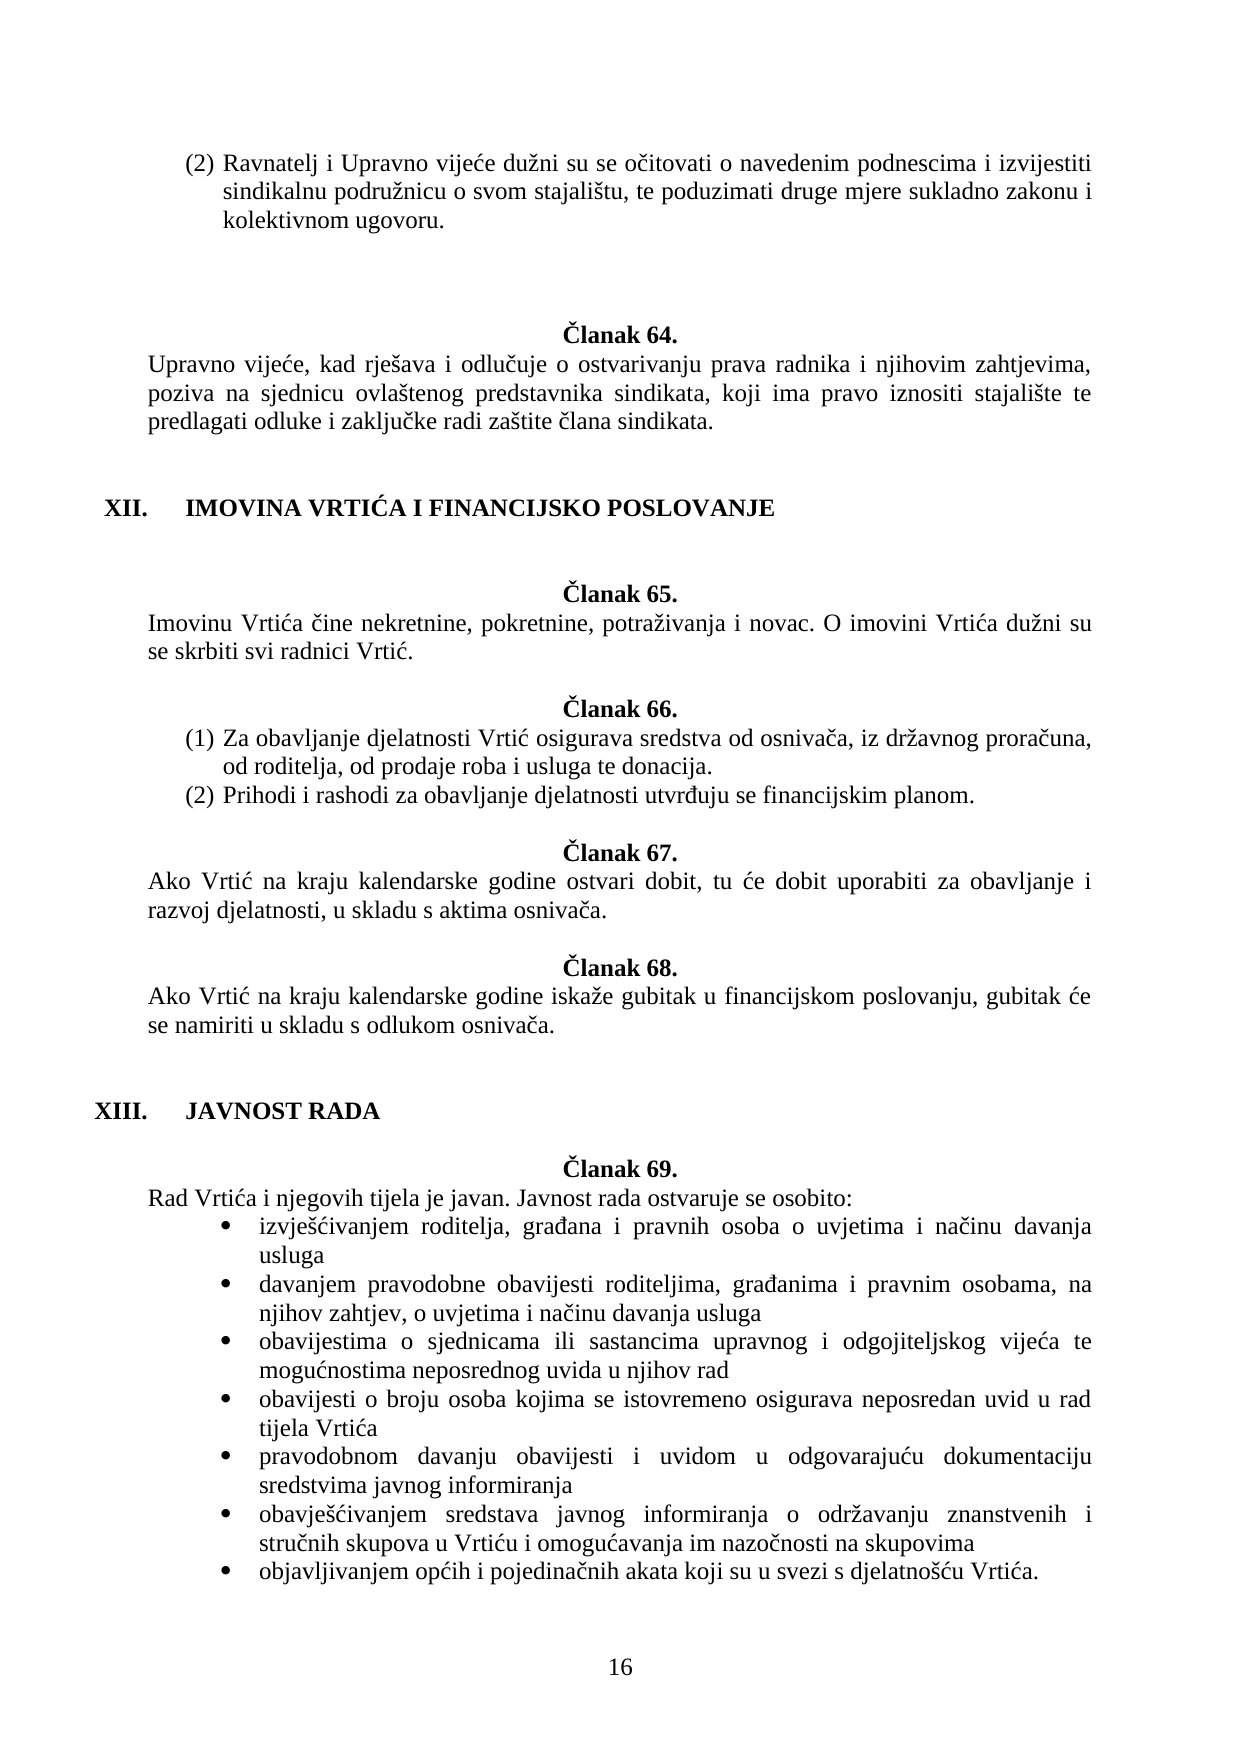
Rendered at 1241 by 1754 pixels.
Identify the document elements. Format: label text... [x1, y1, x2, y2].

text Imovinu Vrtića čine nekretnine, pokretnine, potraživanja i novac. O imovini Vrtića dužni su se skrbiti svi radnici Vrtić. [148, 608, 1093, 665]
list objavljivanjem općih i pojedinačnih akata koji su u svezi s djelatnošću Vrtića. [221, 1556, 1093, 1585]
text Članak 67. [148, 838, 1093, 866]
text Članak 68. [148, 953, 1093, 981]
text Ako Vrtić na kraju kalendarske godine iskaže gubitak u financijskom poslovanju, gubitak će se namiriti u skladu s odlukom osnivača. [148, 981, 1093, 1039]
list Za obavljanje djelatnosti Vrtić osigurava sredstva od osnivača, iz državnog proračuna, od roditelja, od prodaje roba i usluga te donacija. [185, 723, 1093, 780]
list obavješćivanjem sredstava javnog informiranja o održavanju znanstvenih i stručnih skupova u Vrtiću i omogućavanja im nazočnosti na skupovima [221, 1499, 1093, 1556]
text Članak 65. [148, 579, 1093, 608]
list JAVNOST RADA [148, 1096, 1093, 1125]
text Članak 69. [148, 1154, 1093, 1183]
list obavijestima o sjednicama ili sastancima upravnog i odgojiteljskog vijeća te mogućnostima neposrednog uvida u njihov rad [221, 1326, 1093, 1384]
text Članak 64. [148, 320, 1093, 349]
list obavijesti o broju osoba kojima se istovremeno osigurava neposredan uvid u rad tijela Vrtića [221, 1384, 1093, 1441]
list davanjem pravodobne obavijesti roditeljima, građanima i pravnim osobama, na njihov zahtjev, o uvjetima i načinu davanja usluga [221, 1269, 1093, 1326]
text Rad Vrtića i njegovih tijela je javan. Javnost rada ostvaruje se osobito: [148, 1183, 1093, 1211]
list pravodobnom davanju obavijesti i uvidom u odgovarajuću dokumentaciju sredstvima javnog informiranja [221, 1441, 1093, 1499]
text Ako Vrtić na kraju kalendarske godine ostvari dobit, tu će dobit uporabiti za obavljanje i razvoj djelatnosti, u skladu s aktima osnivača. [148, 866, 1093, 924]
list Prihodi i rashodi za obavljanje djelatnosti utvrđuju se financijskim planom. [185, 780, 1093, 809]
list izvješćivanjem roditelja, građana i pravnih osoba o uvjetima i načinu davanja usluga [221, 1211, 1093, 1269]
list IMOVINA VRTIĆA I FINANCIJSKO POSLOVANJE [148, 493, 1093, 521]
text Članak 66. [148, 694, 1093, 723]
text Upravno vijeće, kad rješava i odlučuje o ostvarivanju prava radnika i njihovim zahtjevima, poziva na sjednicu ovlaštenog predstavnika sindikata, koji ima pravo iznositi stajalište te predlagati odluke i zaključke radi zaštite člana sindikata. [148, 349, 1093, 435]
list Ravnatelj i Upravno vijeće dužni su se očitovati o navedenim podnescima i izvijestiti sindikalnu podružnicu o svom stajalištu, te poduzimati druge mjere sukladno zakonu i kolektivnom ugovoru. [185, 148, 1093, 234]
